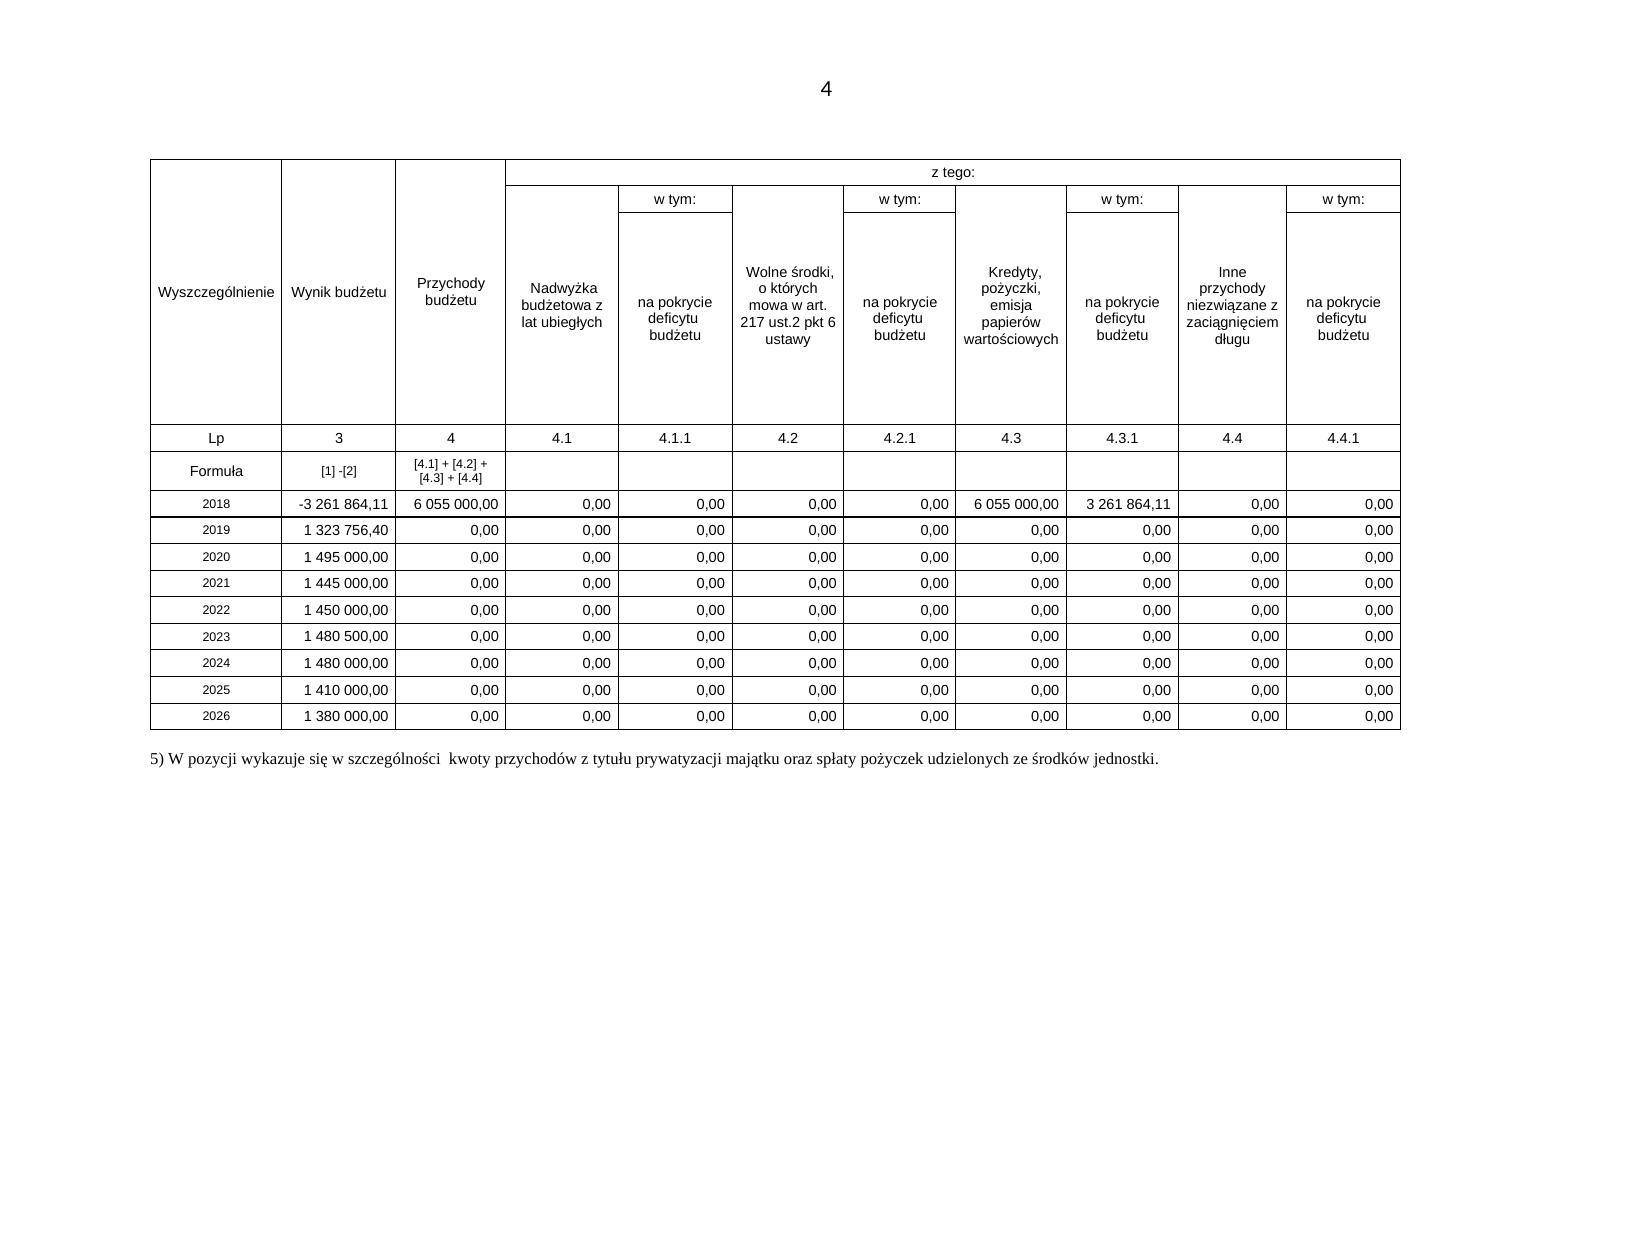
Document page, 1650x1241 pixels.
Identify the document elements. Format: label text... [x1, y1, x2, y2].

table_cell 0,00 [1179, 650, 1286, 676]
table_cell 0,00 [1287, 518, 1400, 543]
table_cell 0,00 [844, 544, 955, 569]
table_cell na pokrycie deficytu budżetu [619, 213, 732, 424]
table_cell w tym: [844, 186, 955, 212]
table_cell 1 480 500,00 [282, 624, 395, 649]
table_cell 2024 [151, 650, 281, 676]
text 5) W pozycji wykazuje się w szczególności kwoty przychodów z tytułu prywatyzacji majątku oraz spłaty pożyczek udzielonych ze środków jednostki. [150, 749, 1502, 768]
table_cell 0,00 [619, 624, 732, 649]
table_cell 0,00 [1287, 650, 1400, 676]
table_cell 0,00 [1067, 597, 1178, 623]
table_cell 2018 [151, 491, 281, 516]
table_cell 0,00 [619, 518, 732, 543]
table_cell 0,00 [396, 677, 505, 702]
table_cell Wolne środki, o których mowa w art. 217 ust.2 pkt 6 ustawy [733, 186, 843, 424]
table_cell na pokrycie deficytu budżetu [1287, 213, 1400, 424]
table_cell 0,00 [844, 650, 955, 676]
table_cell 4.2 [733, 425, 843, 451]
table_cell w tym: [619, 186, 732, 212]
table_cell [1] -[2] [282, 452, 395, 490]
table_cell 0,00 [1179, 597, 1286, 623]
table_cell 0,00 [619, 544, 732, 569]
table_header z tego: [506, 160, 1400, 185]
table_cell 0,00 [956, 571, 1066, 596]
table_cell 4.2.1 [844, 425, 955, 451]
table_cell 2026 [151, 704, 281, 729]
table_cell 0,00 [396, 704, 505, 729]
table_cell 0,00 [733, 518, 843, 543]
table_cell 0,00 [1067, 677, 1178, 702]
table_cell 2019 [151, 518, 281, 543]
table_cell 0,00 [1067, 518, 1178, 543]
table_cell 0,00 [1179, 571, 1286, 596]
table_cell 1 480 000,00 [282, 650, 395, 676]
table_cell [844, 452, 955, 490]
table_cell 0,00 [506, 518, 618, 543]
table_cell 0,00 [1067, 544, 1178, 569]
table_cell 0,00 [956, 704, 1066, 729]
table_cell 0,00 [506, 597, 618, 623]
table_cell 0,00 [1179, 624, 1286, 649]
table_cell 0,00 [733, 704, 843, 729]
table_header Wynik budżetu [282, 160, 395, 424]
table_cell 1 380 000,00 [282, 704, 395, 729]
table_cell 0,00 [733, 491, 843, 516]
table_cell 0,00 [956, 597, 1066, 623]
table_cell [956, 452, 1066, 490]
table_cell 0,00 [1287, 704, 1400, 729]
table_cell 0,00 [506, 544, 618, 569]
table_cell 0,00 [1287, 544, 1400, 569]
table_cell 0,00 [844, 677, 955, 702]
table_cell 0,00 [1179, 704, 1286, 729]
table_cell 0,00 [396, 597, 505, 623]
table_cell 0,00 [844, 624, 955, 649]
table_cell [733, 452, 843, 490]
table_cell Formuła [151, 452, 281, 490]
table_cell [619, 452, 732, 490]
table_cell 0,00 [1179, 518, 1286, 543]
table_cell 0,00 [1067, 650, 1178, 676]
table_cell 0,00 [506, 491, 618, 516]
table_cell 1 495 000,00 [282, 544, 395, 569]
table_cell 0,00 [844, 491, 955, 516]
table_cell 2023 [151, 624, 281, 649]
table_cell Inne przychody niezwiązane z zaciągnięciem długu [1179, 186, 1286, 424]
table_cell [1287, 452, 1400, 490]
table_cell 0,00 [733, 571, 843, 596]
table_cell 0,00 [1067, 571, 1178, 596]
table_cell 0,00 [1179, 544, 1286, 569]
table_cell na pokrycie deficytu budżetu [1067, 213, 1178, 424]
table_cell 0,00 [396, 650, 505, 676]
table_cell 0,00 [1287, 571, 1400, 596]
table_cell -3 261 864,11 [282, 491, 395, 516]
table_cell 4.3 [956, 425, 1066, 451]
table_cell 0,00 [506, 704, 618, 729]
table_cell 0,00 [956, 624, 1066, 649]
table_cell 0,00 [733, 544, 843, 569]
table_cell [506, 452, 618, 490]
table_cell 0,00 [1287, 491, 1400, 516]
table_cell 0,00 [733, 624, 843, 649]
table_cell 0,00 [619, 677, 732, 702]
table_cell 0,00 [1179, 677, 1286, 702]
table_cell 0,00 [506, 624, 618, 649]
table_header Przychody budżetu [396, 160, 505, 424]
table_cell 1 445 000,00 [282, 571, 395, 596]
table_cell Nadwyżka budżetowa z lat ubiegłych [506, 186, 618, 424]
table_cell 0,00 [844, 704, 955, 729]
table_cell 3 261 864,11 [1067, 491, 1178, 516]
table_cell 0,00 [619, 597, 732, 623]
table_cell w tym: [1287, 186, 1400, 212]
table_cell 0,00 [619, 571, 732, 596]
table_cell 4.4 [1179, 425, 1286, 451]
table_cell 0,00 [619, 491, 732, 516]
table_cell 0,00 [396, 518, 505, 543]
table_cell 0,00 [844, 571, 955, 596]
table_cell 2021 [151, 571, 281, 596]
table_cell 0,00 [619, 704, 732, 729]
table_cell 2020 [151, 544, 281, 569]
table_cell w tym: [1067, 186, 1178, 212]
table_cell 0,00 [956, 544, 1066, 569]
table_cell 2022 [151, 597, 281, 623]
table_cell 0,00 [396, 544, 505, 569]
table_cell 0,00 [396, 624, 505, 649]
table_cell 0,00 [733, 677, 843, 702]
table_cell [4.1] + [4.2] + [4.3] + [4.4] [396, 452, 505, 490]
table_cell 0,00 [1287, 624, 1400, 649]
table_cell 0,00 [506, 677, 618, 702]
table_cell 0,00 [1067, 704, 1178, 729]
table_cell 6 055 000,00 [396, 491, 505, 516]
table_cell Kredyty, pożyczki, emisja papierów wartościowych [956, 186, 1066, 424]
table_cell na pokrycie deficytu budżetu [844, 213, 955, 424]
table_cell 1 410 000,00 [282, 677, 395, 702]
table_cell 0,00 [1287, 677, 1400, 702]
table_cell 0,00 [733, 650, 843, 676]
table_cell 0,00 [506, 650, 618, 676]
table_cell 4.1 [506, 425, 618, 451]
table_cell 4.4.1 [1287, 425, 1400, 451]
table_cell Lp [151, 425, 281, 451]
table_cell 1 323 756,40 [282, 518, 395, 543]
table_cell 3 [282, 425, 395, 451]
table_cell 4.1.1 [619, 425, 732, 451]
table_cell 0,00 [1287, 597, 1400, 623]
table_cell 0,00 [956, 650, 1066, 676]
table_cell 0,00 [956, 518, 1066, 543]
table_cell 1 450 000,00 [282, 597, 395, 623]
table_cell [1067, 452, 1178, 490]
table_cell 0,00 [844, 518, 955, 543]
table_cell 2025 [151, 677, 281, 702]
table_cell 0,00 [1067, 624, 1178, 649]
table_cell 4 [396, 425, 505, 451]
table_cell 0,00 [956, 677, 1066, 702]
table_cell 0,00 [506, 571, 618, 596]
table_cell [1179, 452, 1286, 490]
table_cell 6 055 000,00 [956, 491, 1066, 516]
table_header Wyszczególnienie [151, 160, 281, 424]
table_cell 0,00 [1179, 491, 1286, 516]
table_cell 4.3.1 [1067, 425, 1178, 451]
table_cell 0,00 [733, 597, 843, 623]
table_cell 0,00 [844, 597, 955, 623]
table_cell 0,00 [396, 571, 505, 596]
table_cell 0,00 [619, 650, 732, 676]
